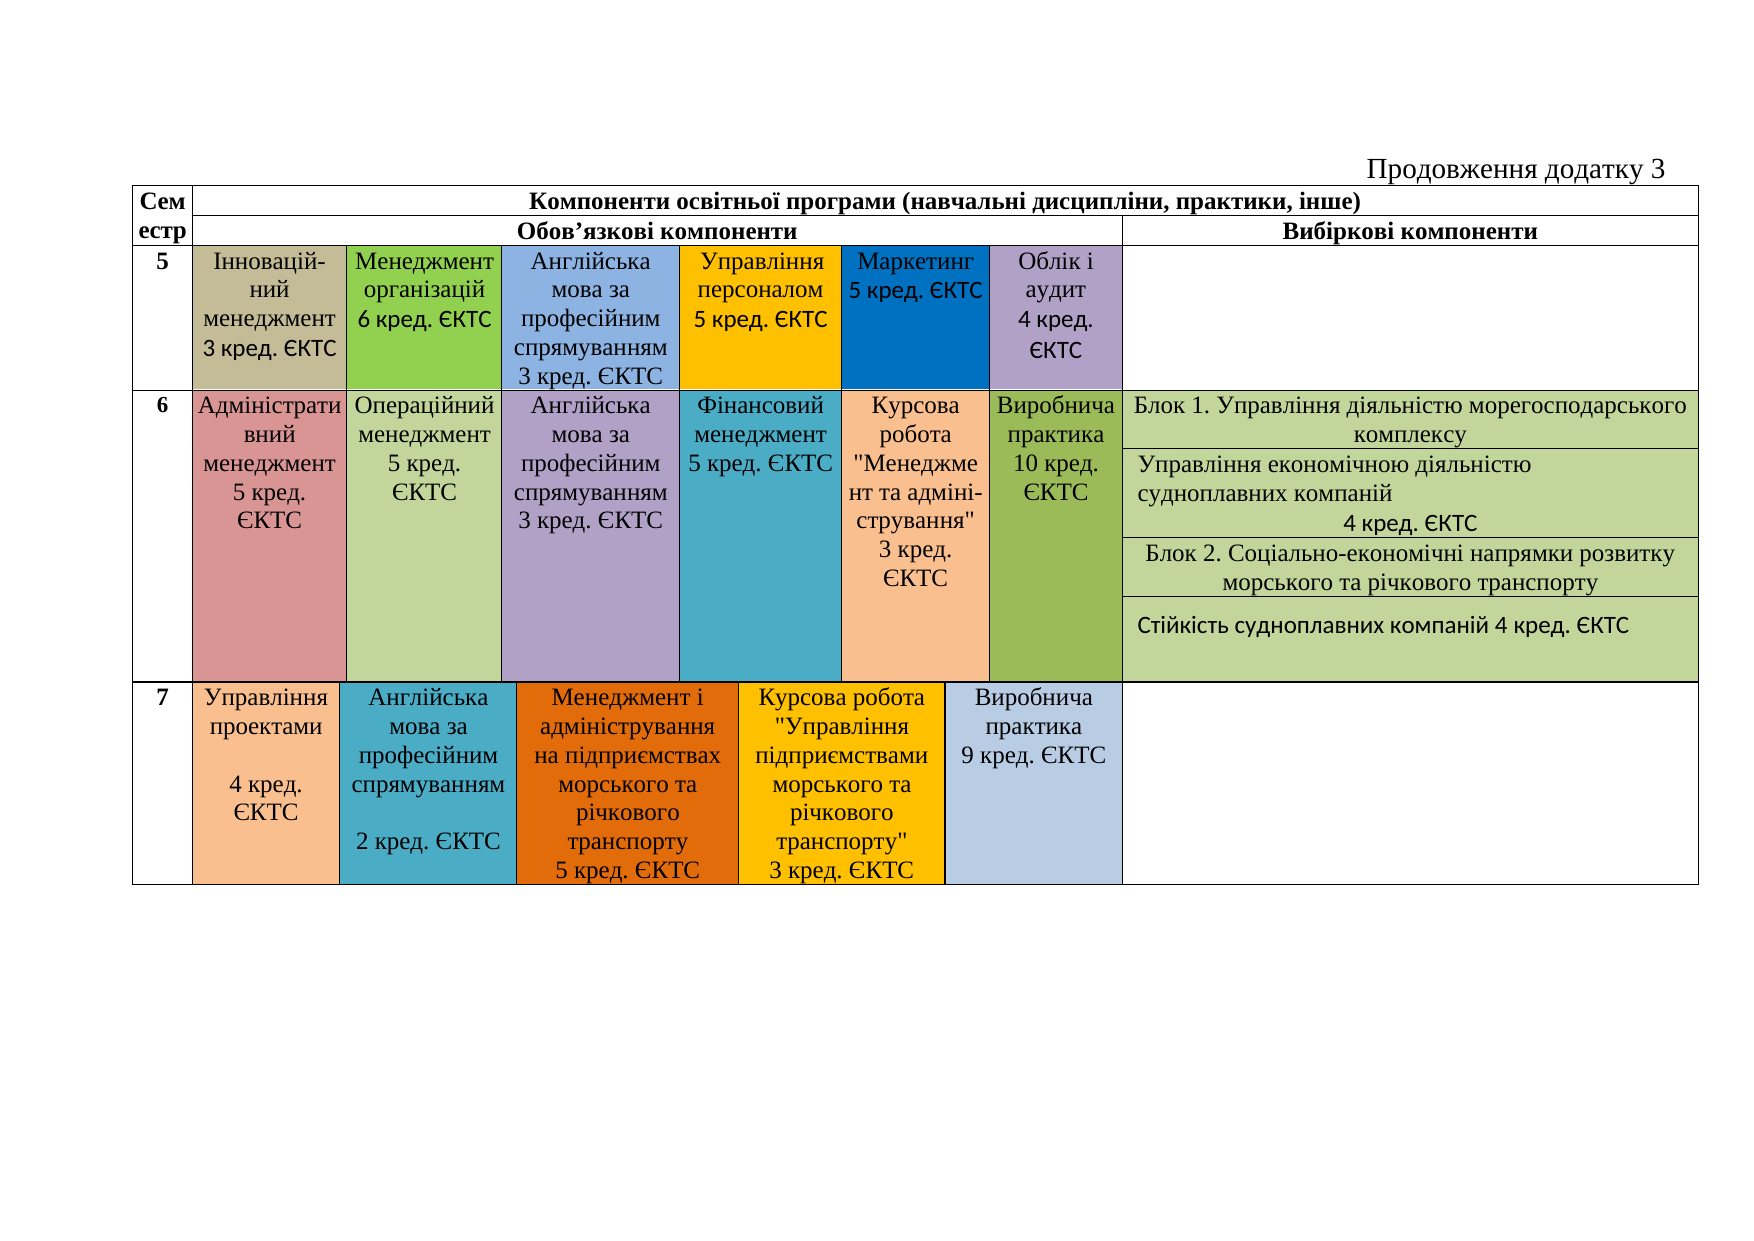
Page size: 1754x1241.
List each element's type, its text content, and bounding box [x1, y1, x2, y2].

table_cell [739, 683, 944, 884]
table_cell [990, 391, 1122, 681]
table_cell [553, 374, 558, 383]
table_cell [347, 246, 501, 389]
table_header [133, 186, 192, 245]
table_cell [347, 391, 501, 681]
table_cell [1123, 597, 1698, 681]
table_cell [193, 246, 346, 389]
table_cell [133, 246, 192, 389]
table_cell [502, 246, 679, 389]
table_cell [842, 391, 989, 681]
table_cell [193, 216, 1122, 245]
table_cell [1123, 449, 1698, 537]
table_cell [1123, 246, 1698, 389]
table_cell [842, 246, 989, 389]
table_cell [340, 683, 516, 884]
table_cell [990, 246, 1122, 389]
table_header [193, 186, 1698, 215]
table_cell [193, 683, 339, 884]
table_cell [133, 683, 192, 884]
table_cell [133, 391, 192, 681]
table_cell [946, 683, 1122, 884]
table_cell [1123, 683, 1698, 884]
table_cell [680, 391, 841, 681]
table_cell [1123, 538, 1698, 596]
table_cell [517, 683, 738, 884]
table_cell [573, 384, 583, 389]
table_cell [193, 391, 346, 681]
text Продовження додатку 3 [177, 152, 1665, 185]
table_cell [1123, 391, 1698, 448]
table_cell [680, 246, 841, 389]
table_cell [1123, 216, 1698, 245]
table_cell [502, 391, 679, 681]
